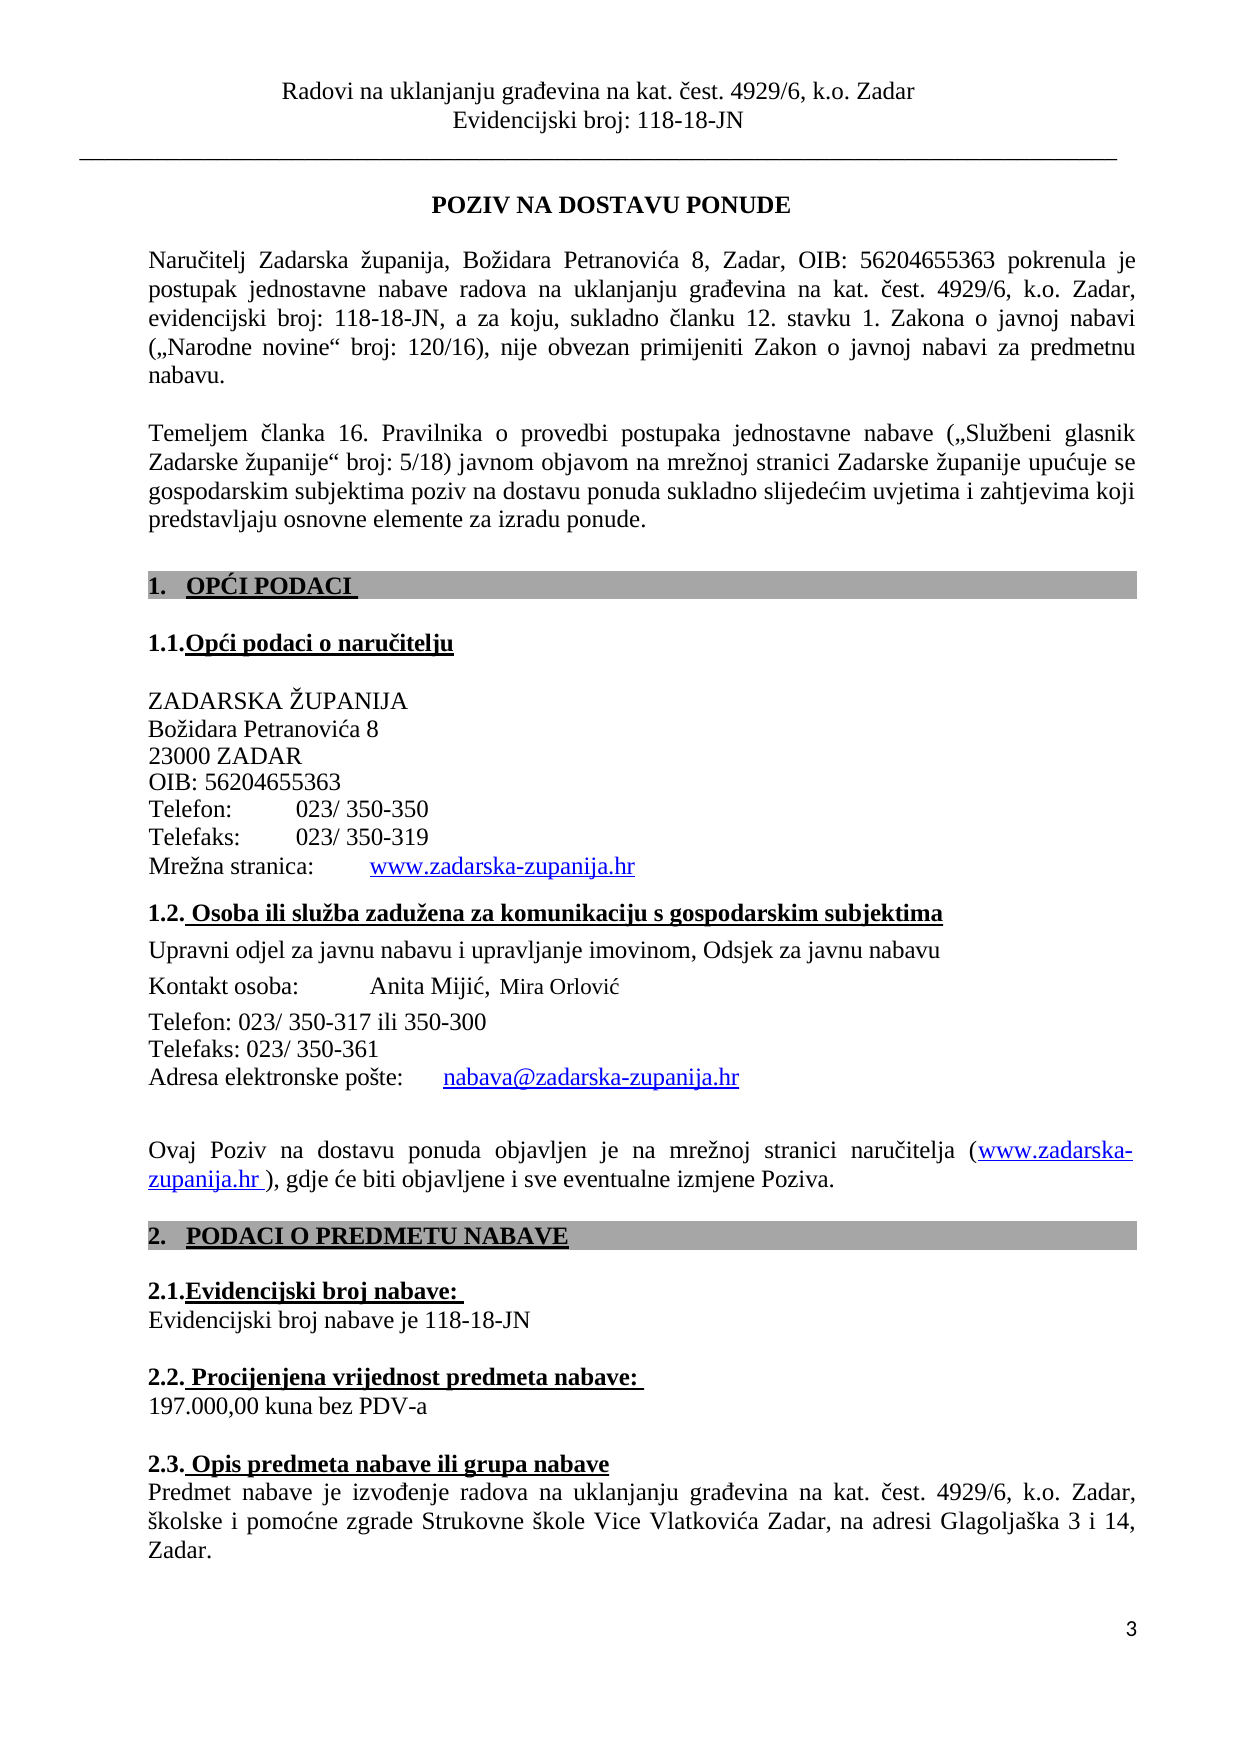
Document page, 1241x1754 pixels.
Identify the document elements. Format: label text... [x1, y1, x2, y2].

text 197.000,00 kuna bez PDV-a [148, 1391, 1136, 1420]
text Kontakt osoba: Anita Mijić, Mira Orlović [148, 971, 1136, 1000]
list Osoba ili služba zadužena za komunikaciju s gospodarskim subjektima [148, 898, 1137, 927]
list Procijenjena vrijednost predmeta nabave: [148, 1362, 1137, 1391]
text Naručitelj Zadarska županija, Božidara Petranovića 8, Zadar, OIB: 56204655363 pokrenula je postupak jednostavne nabave radova na uklanjanju građevina na kat. čest. 4929/6, k.o. Zadar, evidencijski broj: 118-18-JN, a za koju, sukladno članku 12. stavku 1. Zakona o javnoj nabavi („Narodne novine“ broj: 120/16), nije obvezan primijeniti Zakon o javnoj nabavi za predmetnu nabavu. [148, 246, 1136, 389]
text Upravni odjel za javnu nabavu i upravljanje imovinom, Odsjek za javnu nabavu [148, 935, 1133, 963]
text POZIV NA DOSTAVU PONUDE [395, 190, 827, 219]
text Mrežna stranica: www.zadarska-zupanija.hr [148, 851, 1133, 880]
list OPĆI PODACI [148, 571, 1137, 599]
text 23000 ZADAR [148, 743, 1137, 770]
text Ovaj Poziv na dostavu ponuda objavljen je na mrežnoj stranici naručitelja (www.zadarska-zupanija.hr ), gdje će biti objavljene i sve eventualne izmjene Poziva. [148, 1135, 1133, 1192]
text Evidencijski broj nabave je 118-18-JN [148, 1305, 1136, 1334]
text OIB: 56204655363 [148, 770, 1137, 796]
list Evidencijski broj nabave: [148, 1276, 1137, 1305]
text Telefaks: 023/ 350-361 [148, 1036, 1137, 1062]
list PODACI O PREDMETU NABAVE [148, 1221, 1137, 1250]
list Opći podaci o naručitelju [148, 628, 1137, 657]
text Božidara Petranovića 8 [148, 714, 1137, 743]
text Telefon: 023/ 350-350 [148, 796, 1137, 822]
text Predmet nabave je izvođenje radova na uklanjanju građevina na kat. čest. 4929/6, k.o. Zadar, školske i pomoćne zgrade Strukovne škole Vice Vlatkovića Zadar, na adresi Glagoljaška 3 i 14, Zadar. [148, 1477, 1137, 1564]
text Telefon: 023/ 350-317 ili 350-300 [148, 1007, 1136, 1036]
text Adresa elektronske pošte: nabava@zadarska-zupanija.hr [148, 1062, 1133, 1091]
text ZADARSKA ŽUPANIJA [148, 686, 1137, 714]
text Temeljem članka 16. Pravilnika o provedbi postupaka jednostavne nabave („Službeni glasnik Zadarske županije“ broj: 5/18) javnom objavom na mrežnoj stranici Zadarske županije upućuje se gospodarskim subjektima poziv na dostavu ponuda sukladno slijedećim uvjetima i zahtjevima koji predstavljaju osnovne elemente za izradu ponude. [148, 418, 1136, 533]
text Telefaks: 023/ 350-319 [148, 822, 564, 851]
list Opis predmeta nabave ili grupa nabave [148, 1449, 1137, 1477]
